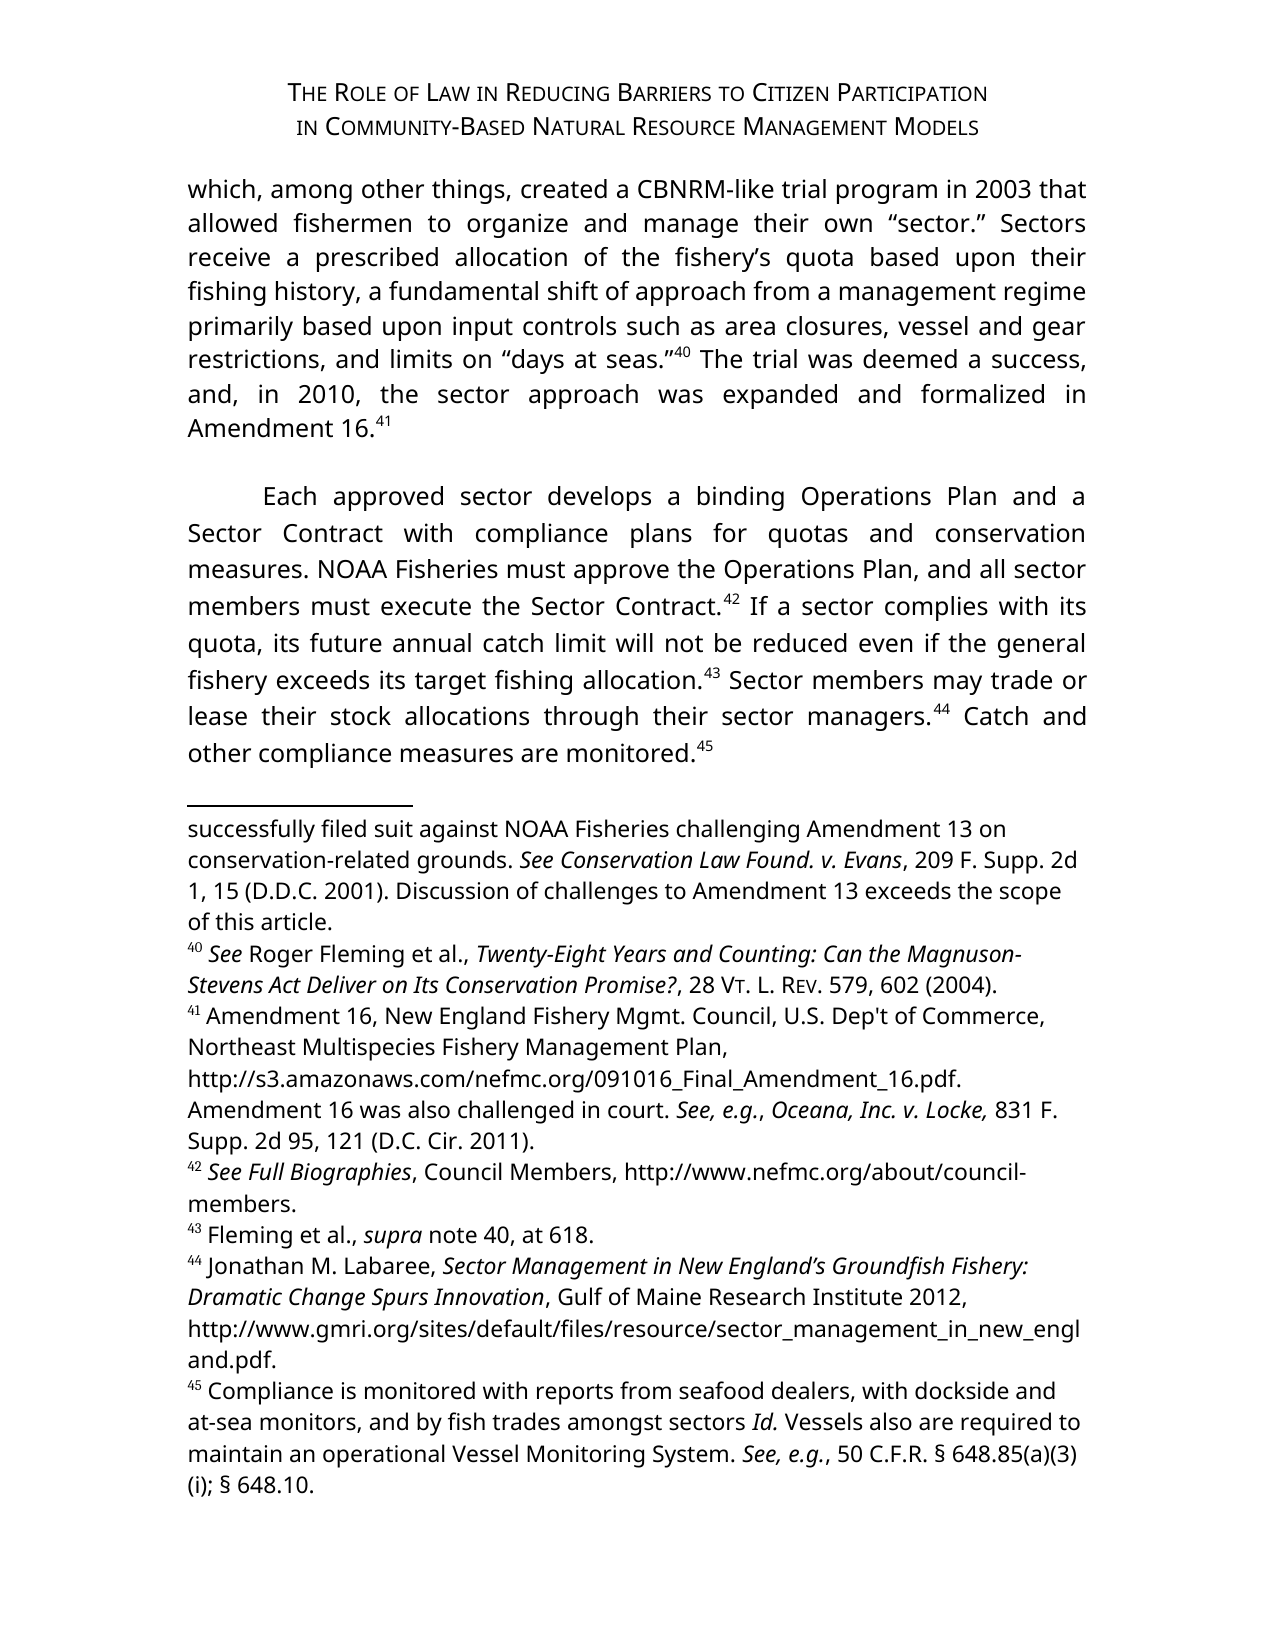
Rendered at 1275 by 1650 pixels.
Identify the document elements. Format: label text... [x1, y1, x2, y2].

text Each approved sector develops a binding Operations Plan and a Sector Contract with compliance plans for quotas and conservation measures. NOAA Fisheries must approve the Operations Plan, and all sector members must execute the Sector Contract. If a sector complies with its quota, its future annual catch limit will not be reduced even if the general fishery exceeds its target fishing allocation. Sector members may trade or lease their stock allocations through their sector managers. Catch and other compliance measures are monitored. [187, 478, 1087, 770]
text In an effort to experiment with alternative conservation models, the NEFMC proposed Amendments 13 to the Northeast Multispecies FMP, which, among other things, created a CBNRM-like trial program in 2003 that allowed fishermen to organize and manage their own “sector.” Sectors receive a prescribed allocation of the fishery’s quota based upon their fishing history, a fundamental shift of approach from a management regime primarily based upon input controls such as area closures, vessel and gear restrictions, and limits on “days at seas.” The trial was deemed a success, and, in 2010, the sector approach was expanded and formalized in Amendment 16. [187, 172, 1087, 444]
